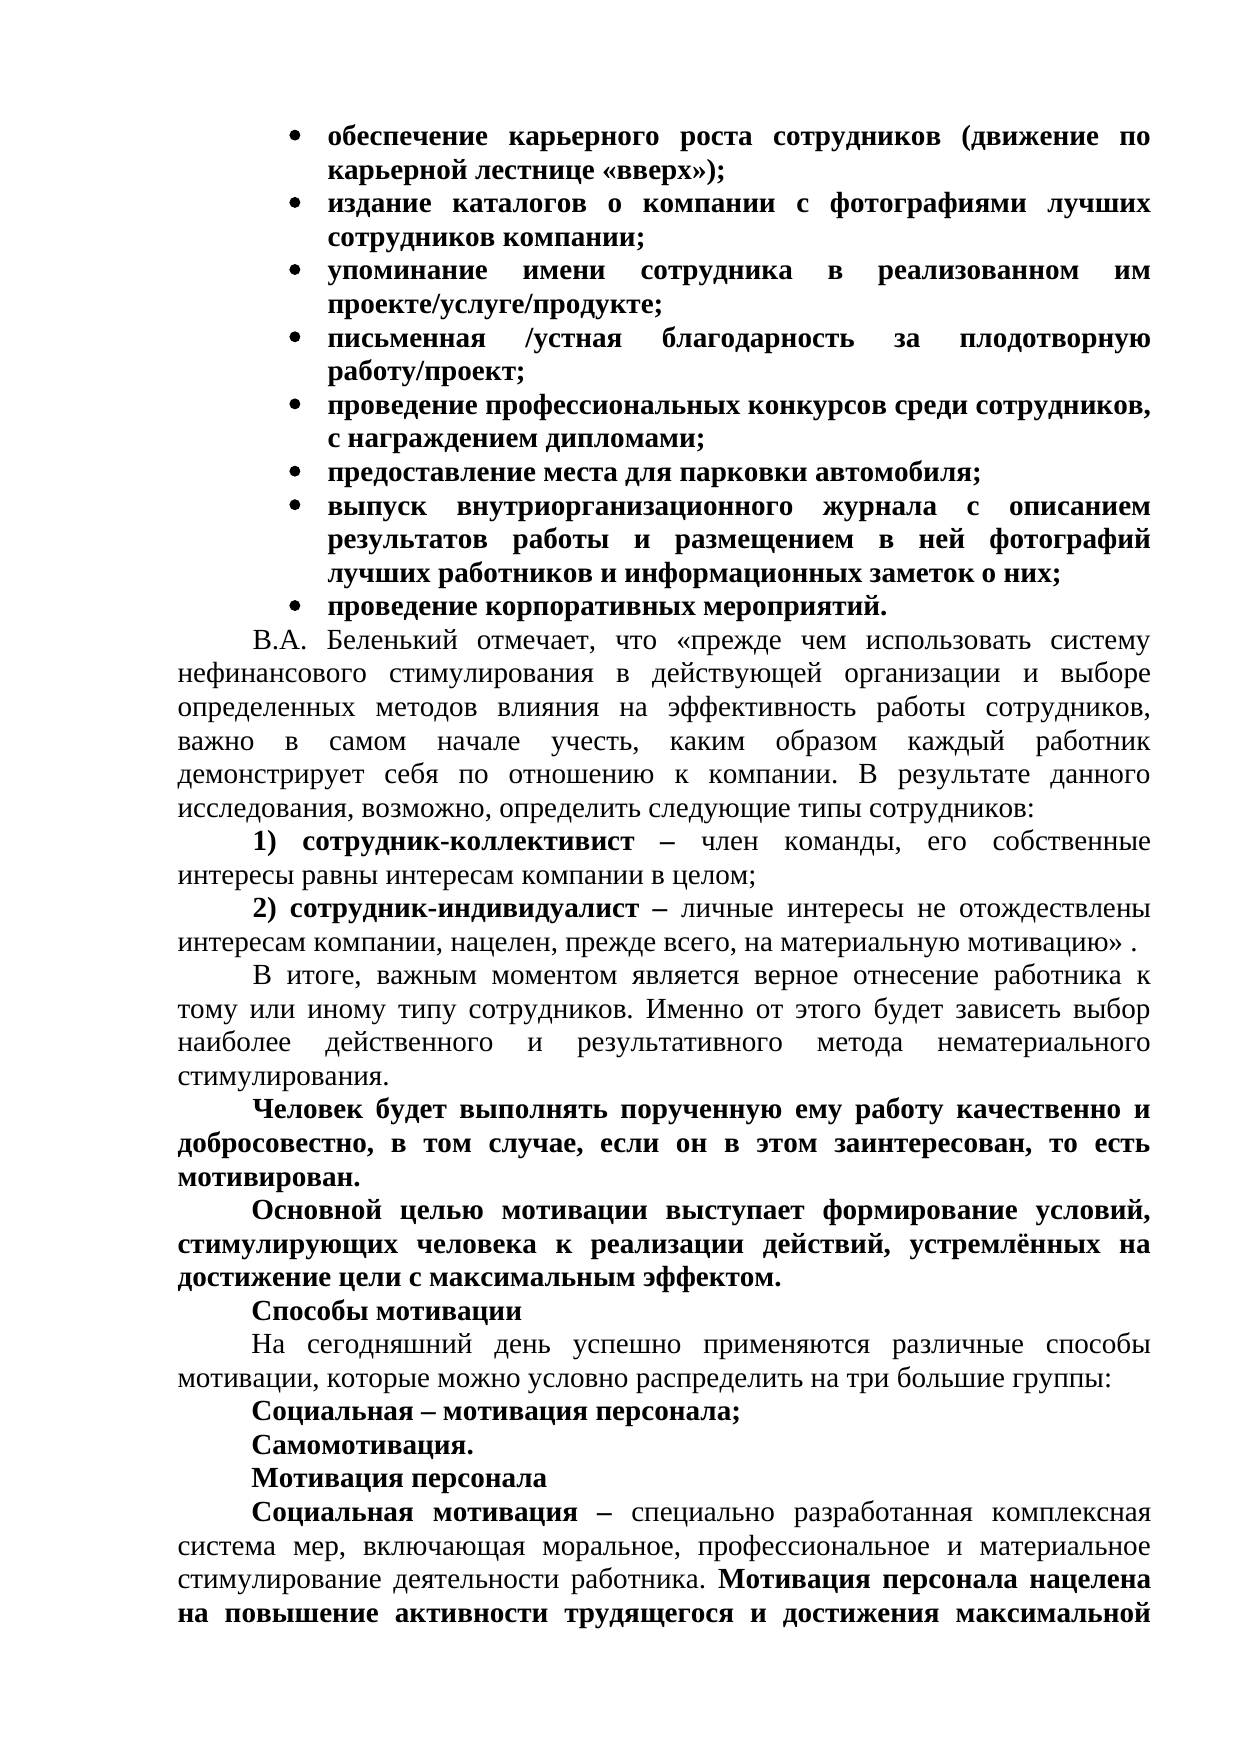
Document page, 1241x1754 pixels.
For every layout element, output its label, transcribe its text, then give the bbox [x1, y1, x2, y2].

list письменная /устная благодарность за плодотворную работу/проект; [290, 320, 1152, 387]
text Мотивация персонала [177, 1461, 1152, 1494]
text В итоге, важным моментом является верное отнесение работника к тому или иному типу сотрудников. Именно от этого будет зависеть выбор наиболее действенного и результативного метода нематериального стимулирования. [177, 957, 1152, 1092]
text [177, 1494, 1152, 1628]
text В.А. Беленький отмечает, что «прежде чем использовать систему нефинансового стимулирования в действующей организации и выборе определенных методов влияния на эффективность работы сотрудников, важно в самом начале учесть, каким образом каждый работник демонстрирует себя по отношению к компании. В результате данного исследования, возможно, определить следующие типы сотрудников: [177, 622, 1152, 823]
list упоминание имени сотрудника в реализованном им проекте/услуге/продукте; [290, 252, 1152, 320]
text 1) сотрудник-коллективист – член команды, его собственные интересы равны интересам компании в целом; [177, 823, 1152, 890]
text Человек будет выполнять порученную ему работу качественно и добросовестно, в том случае, если он в этом заинтересован, то есть мотивирован. [177, 1092, 1152, 1192]
text 2) сотрудник-индивидуалист – личные интересы не отождествлены интересам компании, нацелен, прежде всего, на материальную мотивацию» . [177, 890, 1152, 957]
list предоставление места для парковки автомобиля; [290, 454, 1152, 488]
list проведение профессиональных конкурсов среди сотрудников, с награждением дипломами; [290, 387, 1152, 454]
list проведение корпоративных мероприятий. [290, 588, 1152, 622]
text Социальная – мотивация персонала; [177, 1393, 1152, 1427]
text На сегодняшний день успешно применяются различные способы мотивации, которые можно условно распределить на три большие группы: [177, 1326, 1152, 1393]
text Основной целью мотивации выступает формирование условий, стимулирующих человека к реализации действий, устремлённых на достижение цели с максимальным эффектом. [177, 1192, 1152, 1293]
text Самомотивация. [177, 1427, 1152, 1461]
list выпуск внутриорганизационного журнала с описанием результатов работы и размещением в ней фотографий лучших работников и информационных заметок о них; [290, 488, 1152, 588]
text Способы мотивации [177, 1293, 1152, 1326]
list издание каталогов о компании с фотографиями лучших сотрудников компании; [290, 185, 1152, 252]
list обеспечение карьерного роста сотрудников (движение по карьерной лестнице «вверх»); [290, 118, 1152, 185]
